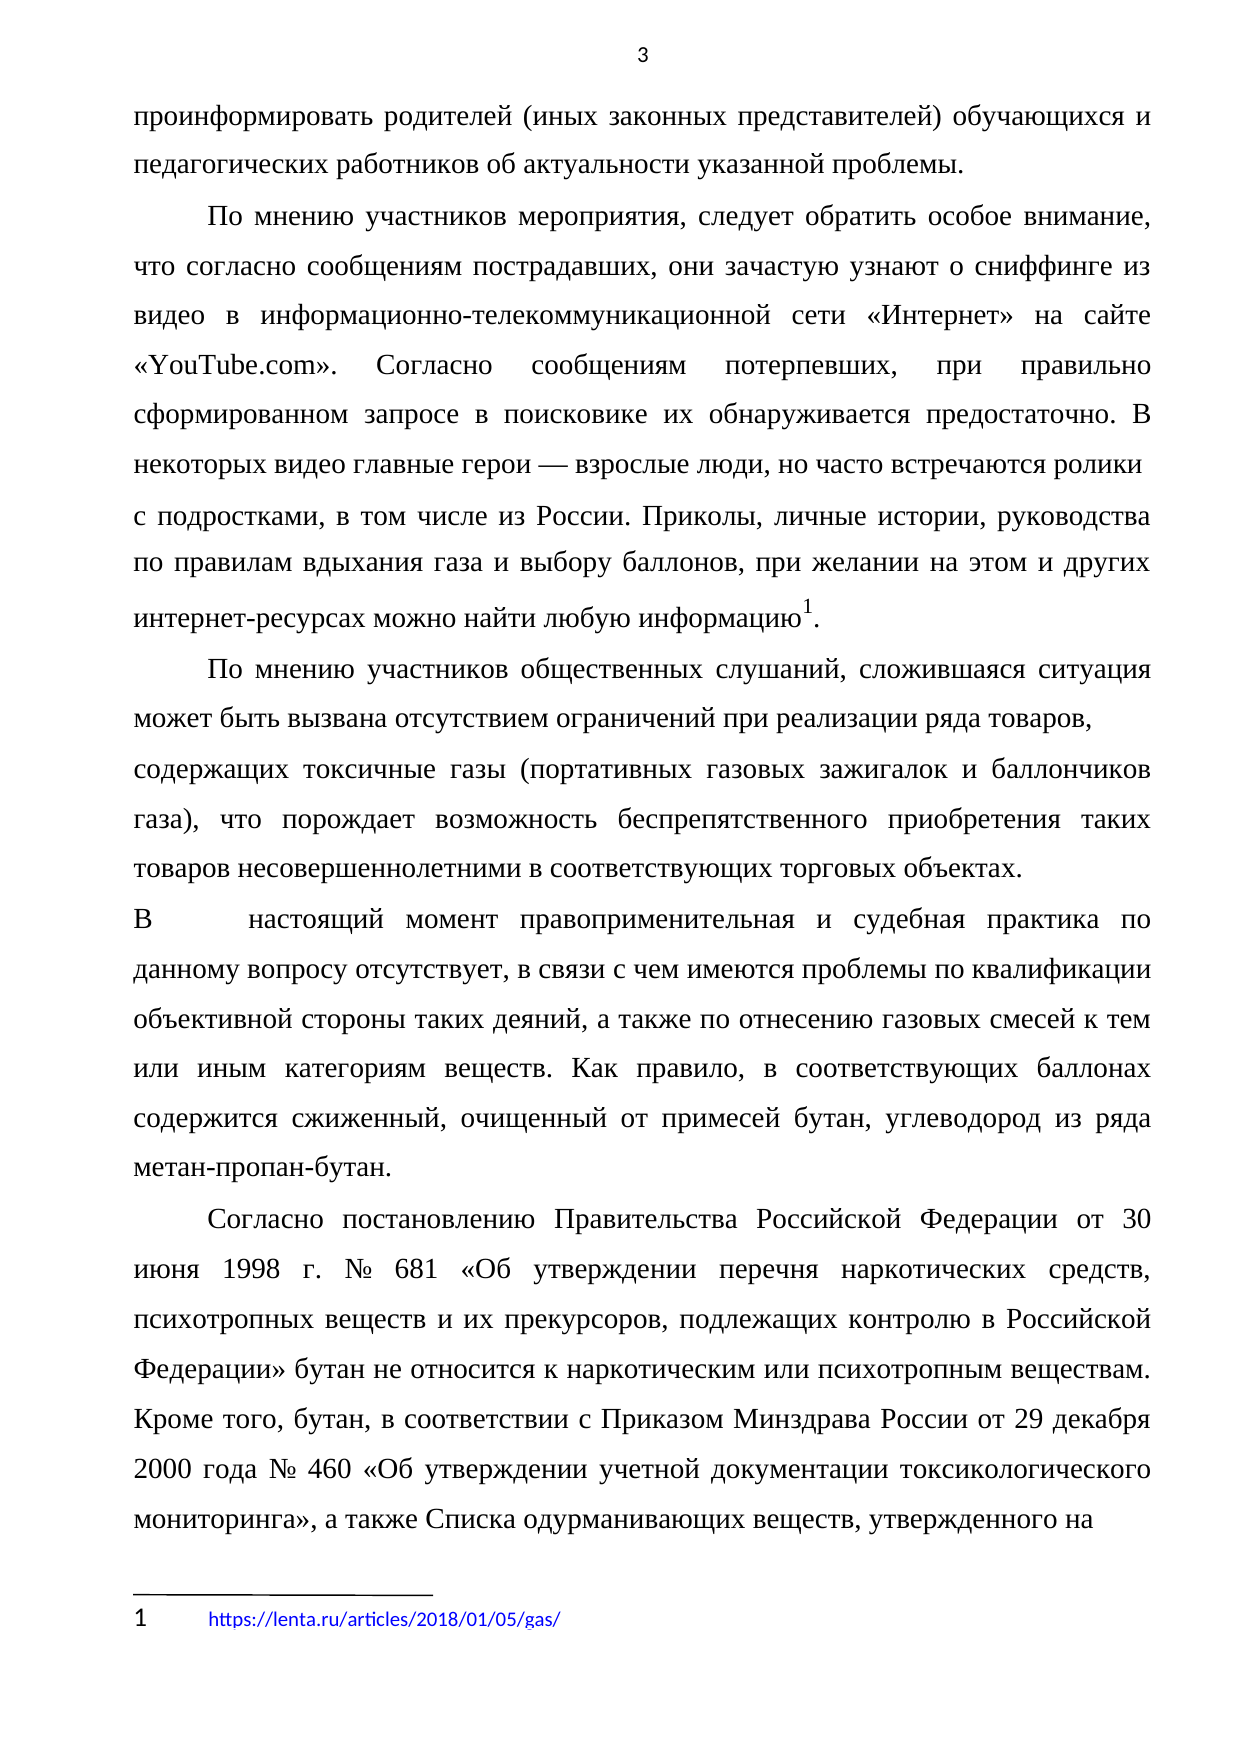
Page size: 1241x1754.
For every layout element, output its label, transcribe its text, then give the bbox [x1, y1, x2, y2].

text 3 [133, 40, 1152, 68]
text По мнению участников мероприятия, следует обратить особое внимание, что согласно сообщениям пострадавших, они зачастую узнают о сниффинге из видео в информационно-телекоммуникационной сети «Интернет» на сайте «YouTube.com». Согласно сообщениям потерпевших, при правильно сформированном запросе в поисковике их обнаруживается предостаточно. В некоторых видео главные герои — взрослые люди, но часто встречаются ролики [133, 198, 1152, 479]
list https://lenta.ru/articles/2018/01/05/gas/ [133, 1600, 1152, 1633]
text проинформировать родителей (иных законных представителей) обучающихся и педагогических работников об актуальности указанной проблемы. [133, 98, 1152, 180]
text содержащих токсичные газы (портативных газовых зажигалок и баллончиков газа), что порождает возможность беспрепятственного приобретения таких товаров несовершеннолетними в соответствующих торговых объектах. [133, 752, 1152, 884]
list настоящий момент правоприменительная и судебная практика по данному вопросу отсутствует, в связи с чем имеются проблемы по квалификации объективной стороны таких деяний, а также по отнесению газовых смесей к тем или иным категориям веществ. Как правило, в соответствующих баллонах содержится сжиженный, очищенный от примесей бутан, углеводород из ряда метан-пропан-бутан. [133, 902, 1152, 1183]
text Согласно постановлению Правительства Российской Федерации от 30 июня 1998 г. № 681 «Об утверждении перечня наркотических средств, психотропных веществ и их прекурсоров, подлежащих контролю в Российской Федерации» бутан не относится к наркотическим или психотропным веществам. Кроме того, бутан, в соответствии с Приказом Минздрава России от 29 декабря 2000 года № 460 «Об утверждении учетной документации токсикологического мониторинга», а также Списка одурманивающих веществ, утвержденного на [133, 1202, 1152, 1534]
text По мнению участников общественных слушаний, сложившаяся ситуация может быть вызвана отсутствием ограничений при реализации ряда товаров, [133, 652, 1152, 734]
list подростками, в том числе из России. Приколы, личные истории, руководства по правилам вдыхания газа и выбору баллонов, при желании на этом и других интернет-ресурсах можно найти любую информацию1. [133, 498, 1152, 636]
